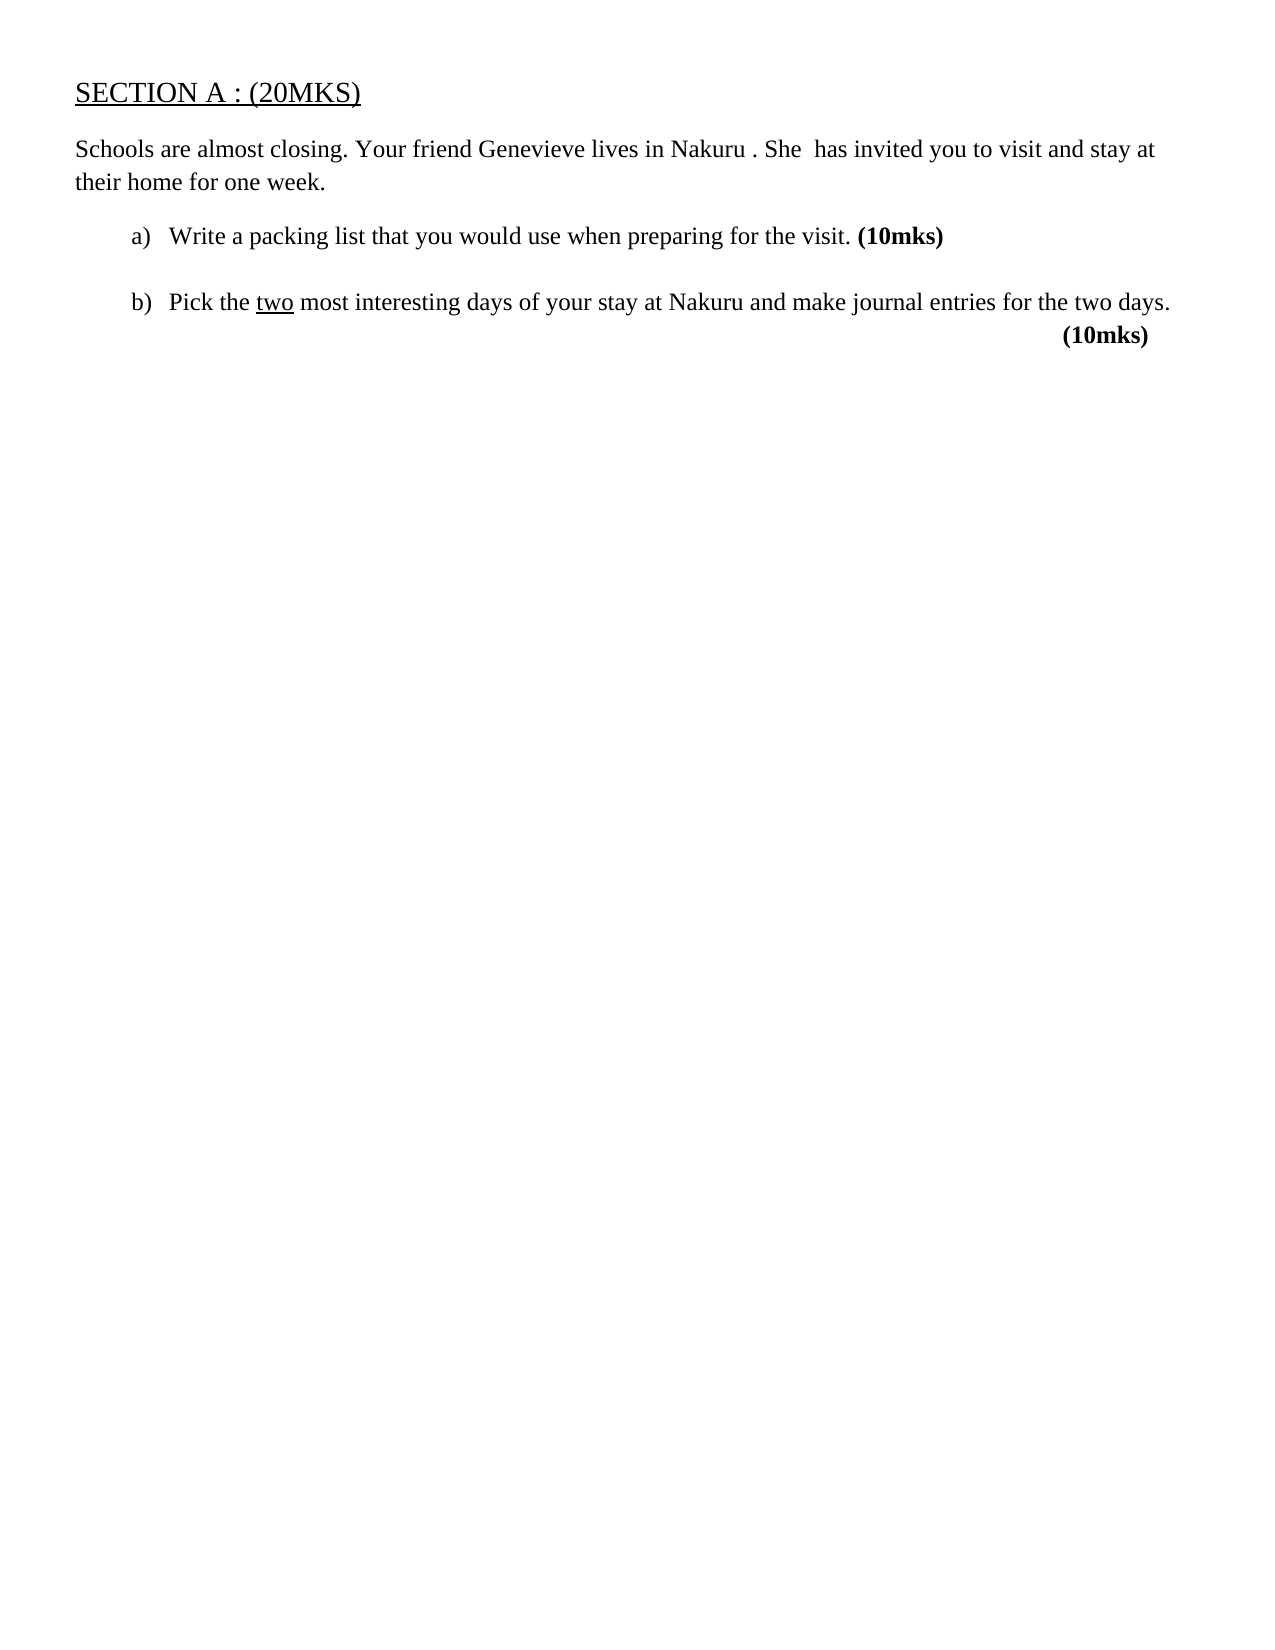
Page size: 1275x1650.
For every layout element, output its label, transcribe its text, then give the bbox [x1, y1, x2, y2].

text SECTION A : (20MKS) [75, 75, 1200, 108]
list Pick the two most interesting days of your stay at Nakuru and make journal entries for the two days. [131, 287, 1200, 316]
text Schools are almost closing. Your friend Genevieve lives in Nakuru . She has invited you to visit and stay at their home for one week. [75, 134, 1200, 196]
list Write a packing list that you would use when preparing for the visit. (10mks) [131, 221, 1200, 250]
list (10mks) [150, 320, 1200, 349]
